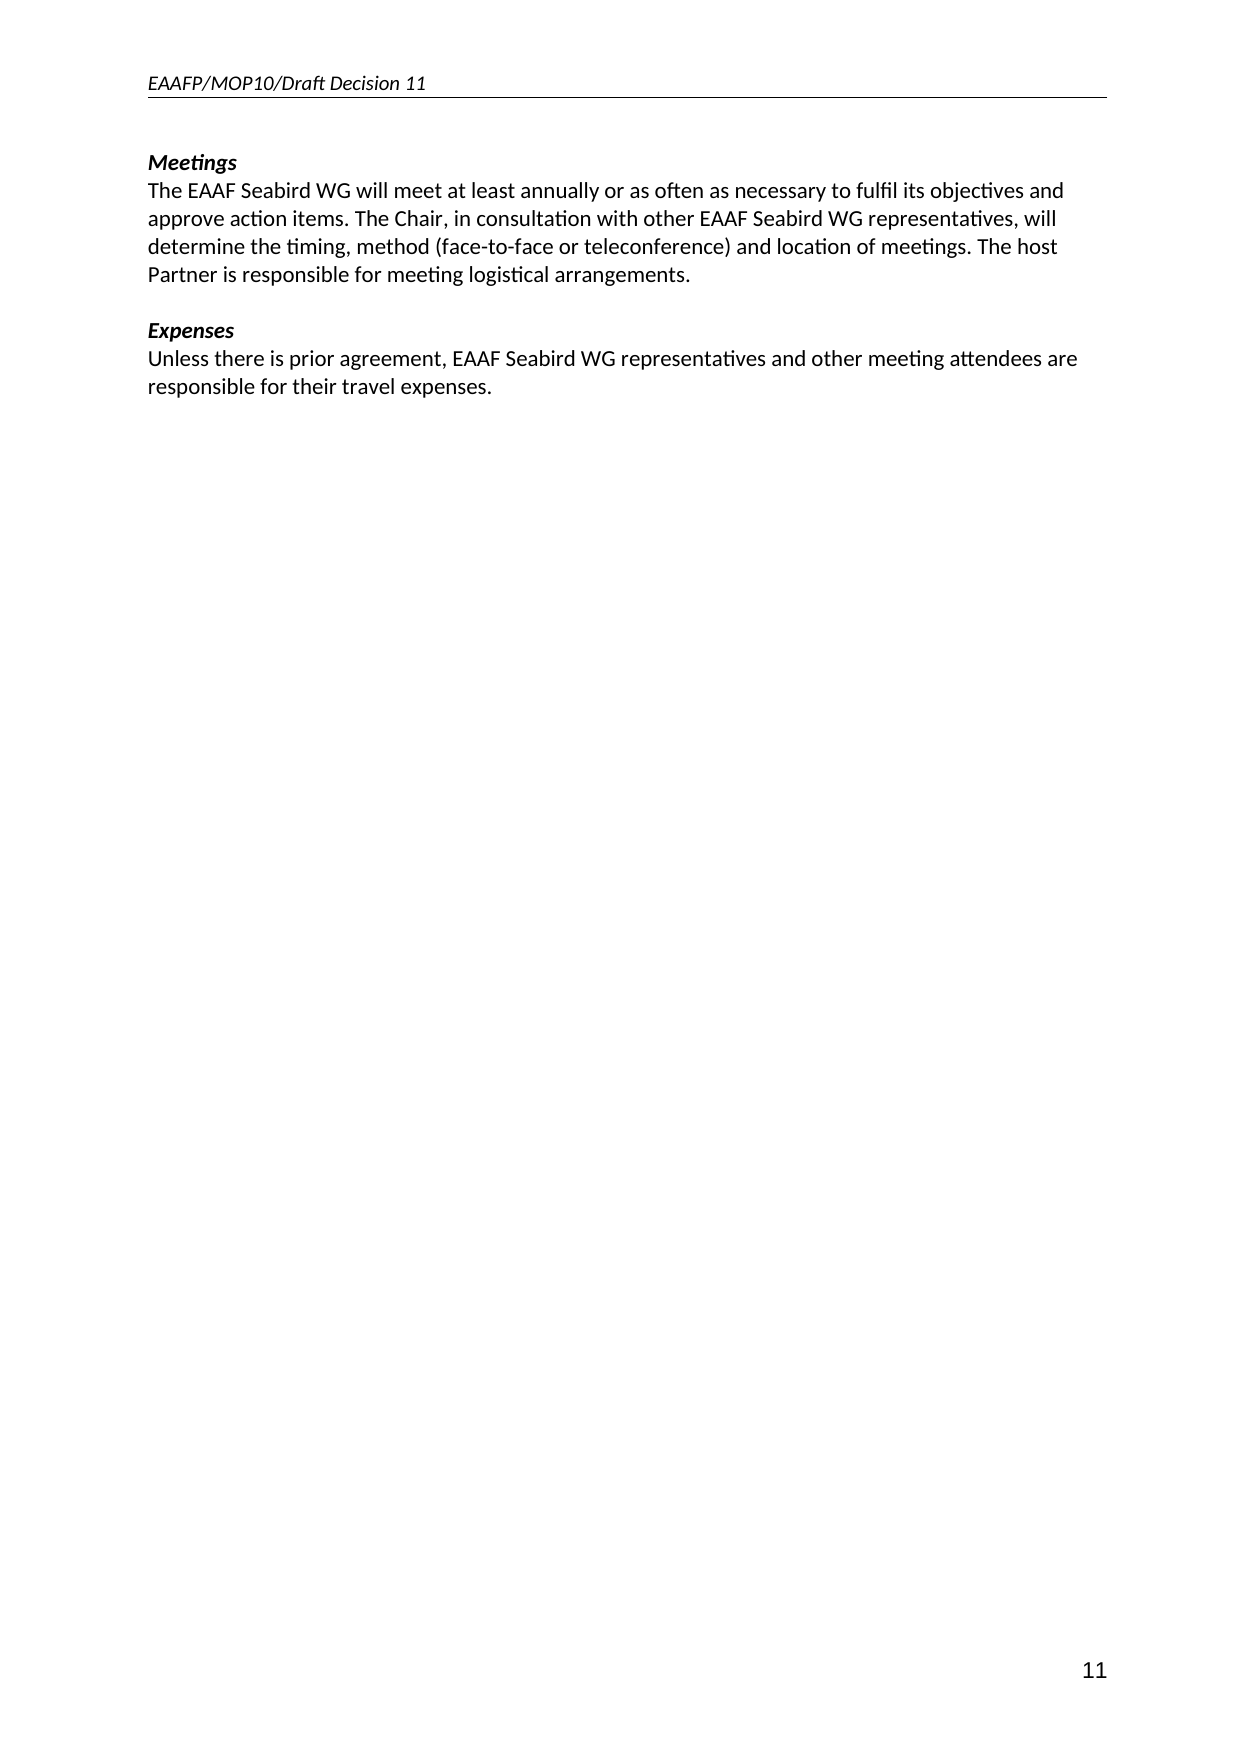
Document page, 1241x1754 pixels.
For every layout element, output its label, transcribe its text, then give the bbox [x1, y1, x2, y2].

text Meetings [148, 148, 1107, 176]
text The EAAF Seabird WG will meet at least annually or as often as necessary to fulfil its objectives and approve action items. The Chair, in consultation with other EAAF Seabird WG representatives, will determine the timing, method (face-to-face or teleconference) and location of meetings. The host Partner is responsible for meeting logistical arrangements. [148, 176, 1107, 288]
text Expenses [148, 316, 1107, 344]
text Unless there is prior agreement, EAAF Seabird WG representatives and other meeting attendees are responsible for their travel expenses. [148, 344, 1107, 400]
